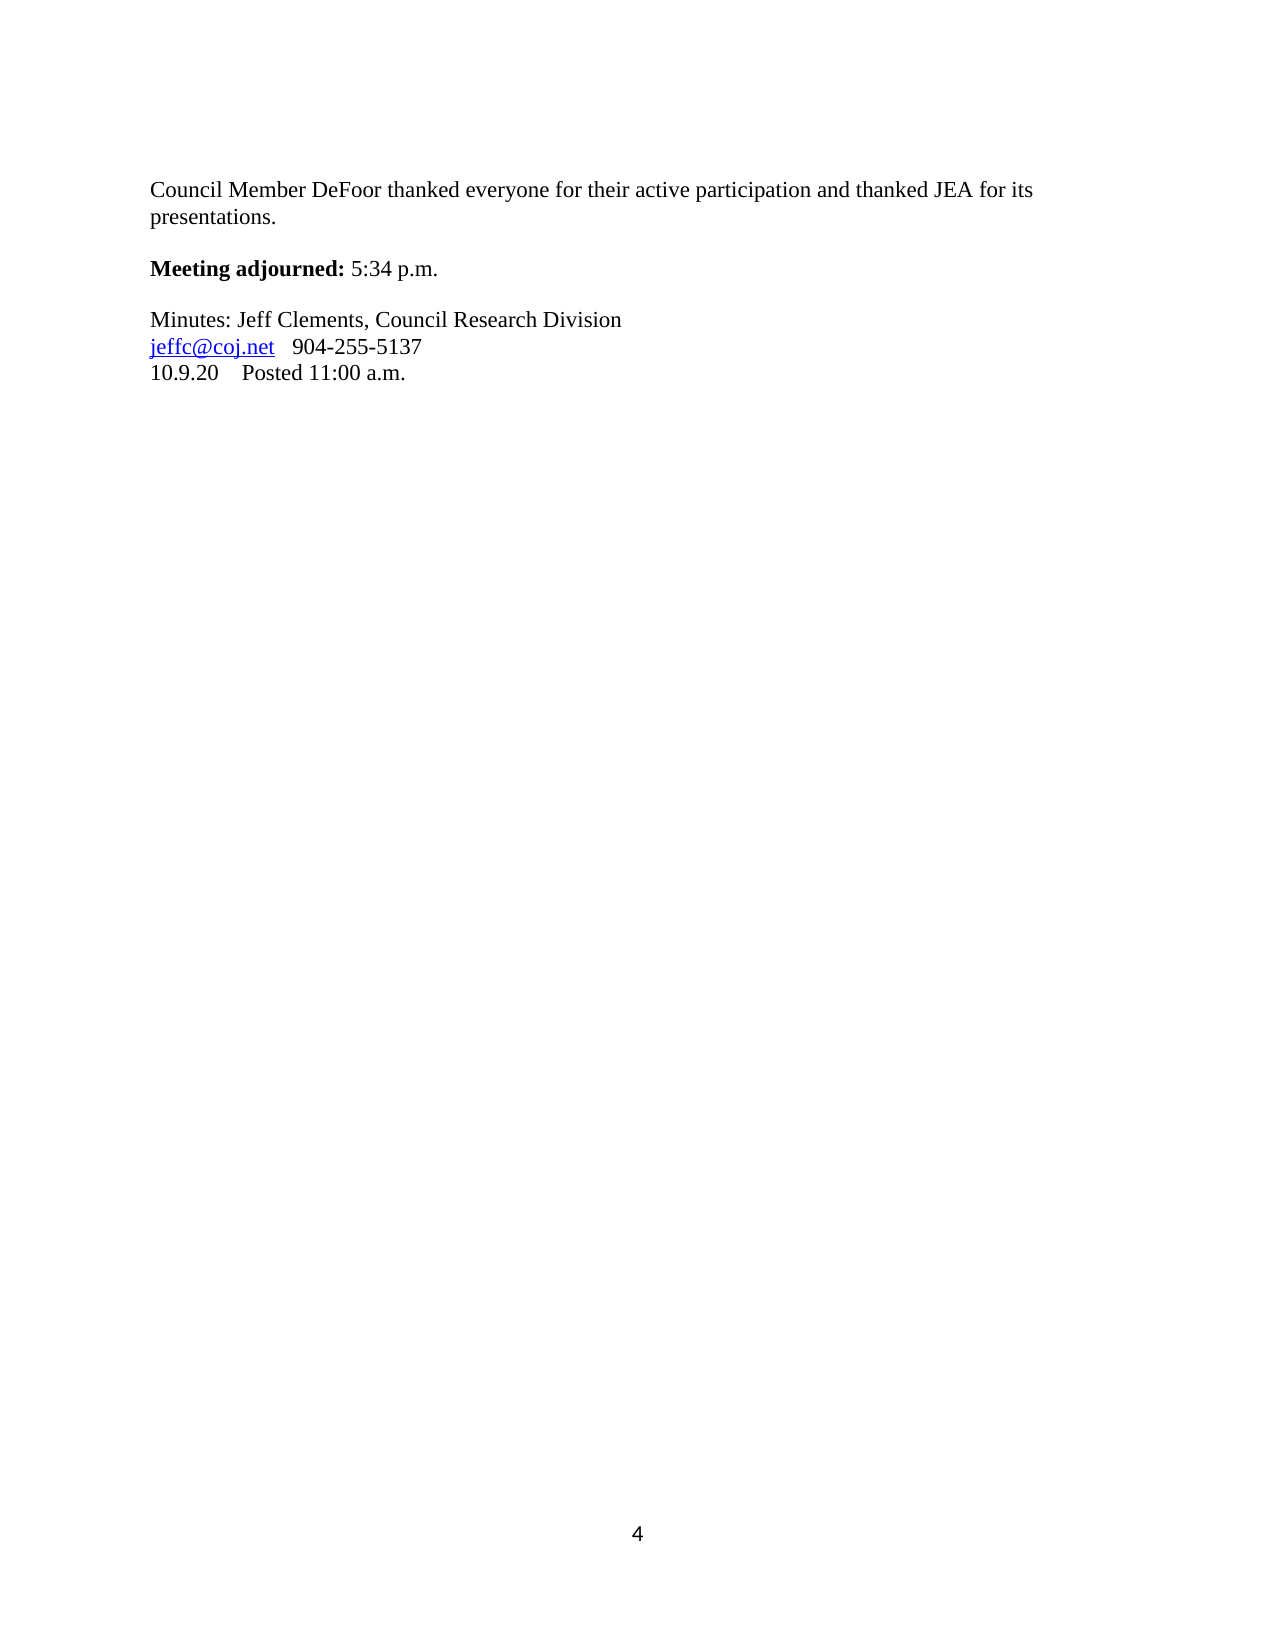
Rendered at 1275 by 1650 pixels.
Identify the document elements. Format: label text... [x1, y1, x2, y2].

text 10.9.20 Posted 11:00 a.m. [150, 359, 1125, 386]
text Minutes: Jeff Clements, Council Research Division [150, 306, 1125, 333]
text jeffc@coj.net 904-255-5137 [150, 333, 1125, 359]
text Council Member DeFoor thanked everyone for their active participation and thanked JEA for its presentations. [150, 176, 1125, 229]
text Meeting adjourned: 5:34 p.m. [150, 255, 1125, 282]
